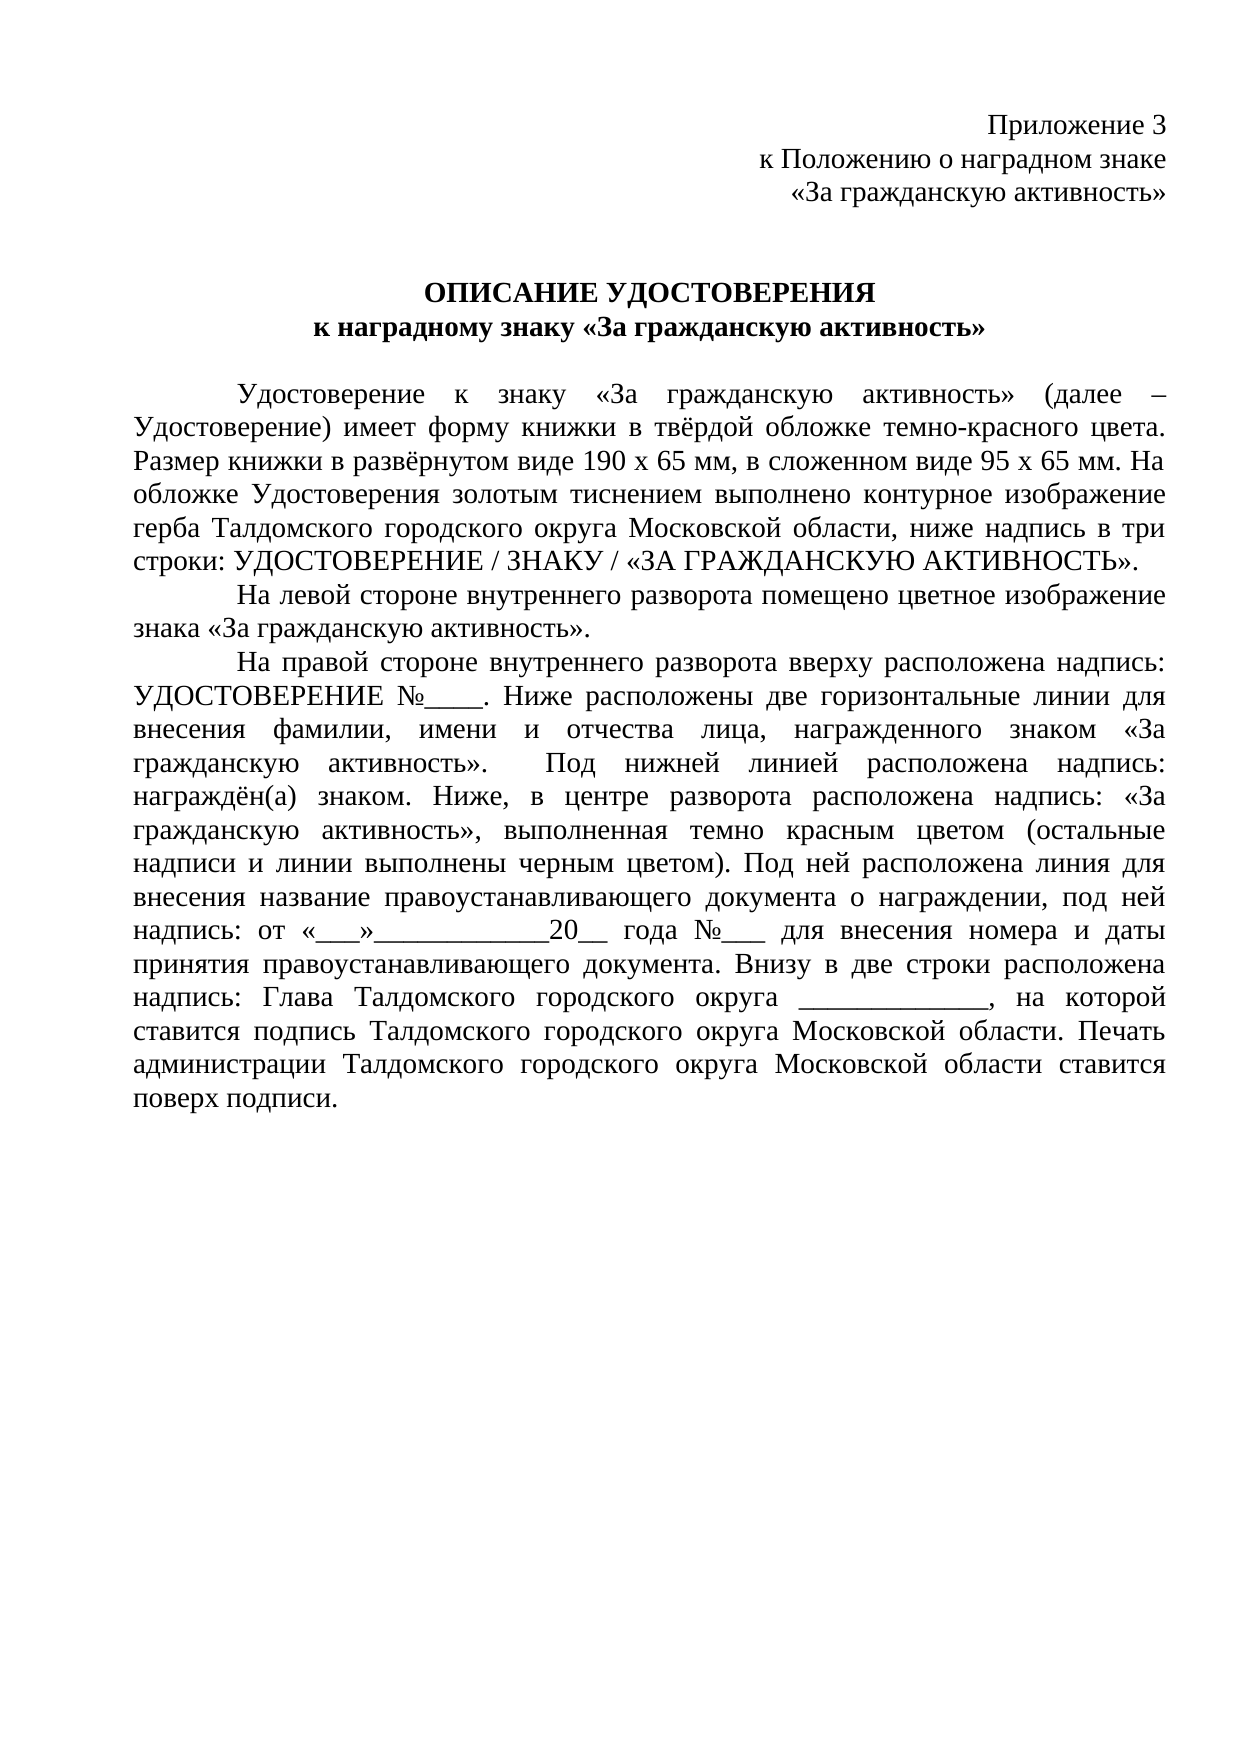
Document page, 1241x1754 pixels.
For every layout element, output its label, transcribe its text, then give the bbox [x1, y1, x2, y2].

text На левой стороне внутреннего разворота помещено цветное изображение знака «За гражданскую активность». [133, 577, 1167, 644]
text Удостоверение к знаку «За гражданскую активность» (далее – Удостоверение) имеет форму книжки в твёрдой обложке темно-красного цвета. Размер книжки в развёрнутом виде 190 х 65 мм, в сложенном виде 95 х 65 мм. На обложке Удостоверения золотым тиснением выполнено контурное изображение герба Талдомского городского округа Московской области, ниже надпись в три строки: УДОСТОВЕРЕНИЕ / ЗНАКУ / «ЗА ГРАЖДАНСКУЮ АКТИВНОСТЬ». [133, 376, 1167, 577]
text ОПИСАНИЕ УДОСТОВЕРЕНИЯ [133, 275, 1167, 309]
text Приложение 3 [133, 107, 1167, 141]
text На правой стороне внутреннего разворота вверху расположена надпись: УДОСТОВЕРЕНИЕ №____. Ниже расположены две горизонтальные линии для внесения фамилии, имени и отчества лица, награжденного знаком «За гражданскую активность». Под нижней линией расположена надпись: награждён(а) знаком. Ниже, в центре разворота расположена надпись: «За гражданскую активность», выполненная темно красным цветом (остальные надписи и линии выполнены черным цветом). Под ней расположена линия для внесения название правоустанавливающего документа о награждении, под ней надпись: от «___»____________20__ года №___ для внесения номера и даты принятия правоустанавливающего документа. Внизу в две строки расположена надпись: Глава Талдомского городского округа _____________, на которой ставится подпись Талдомского городского округа Московской области. Печать администрации Талдомского городского округа Московской области ставится поверх подписи. [133, 644, 1167, 1114]
text к наградному знаку «За гражданскую активность» [133, 309, 1167, 342]
text «За гражданскую активность» [133, 174, 1167, 208]
text к Положению о наградном знаке [133, 141, 1167, 174]
